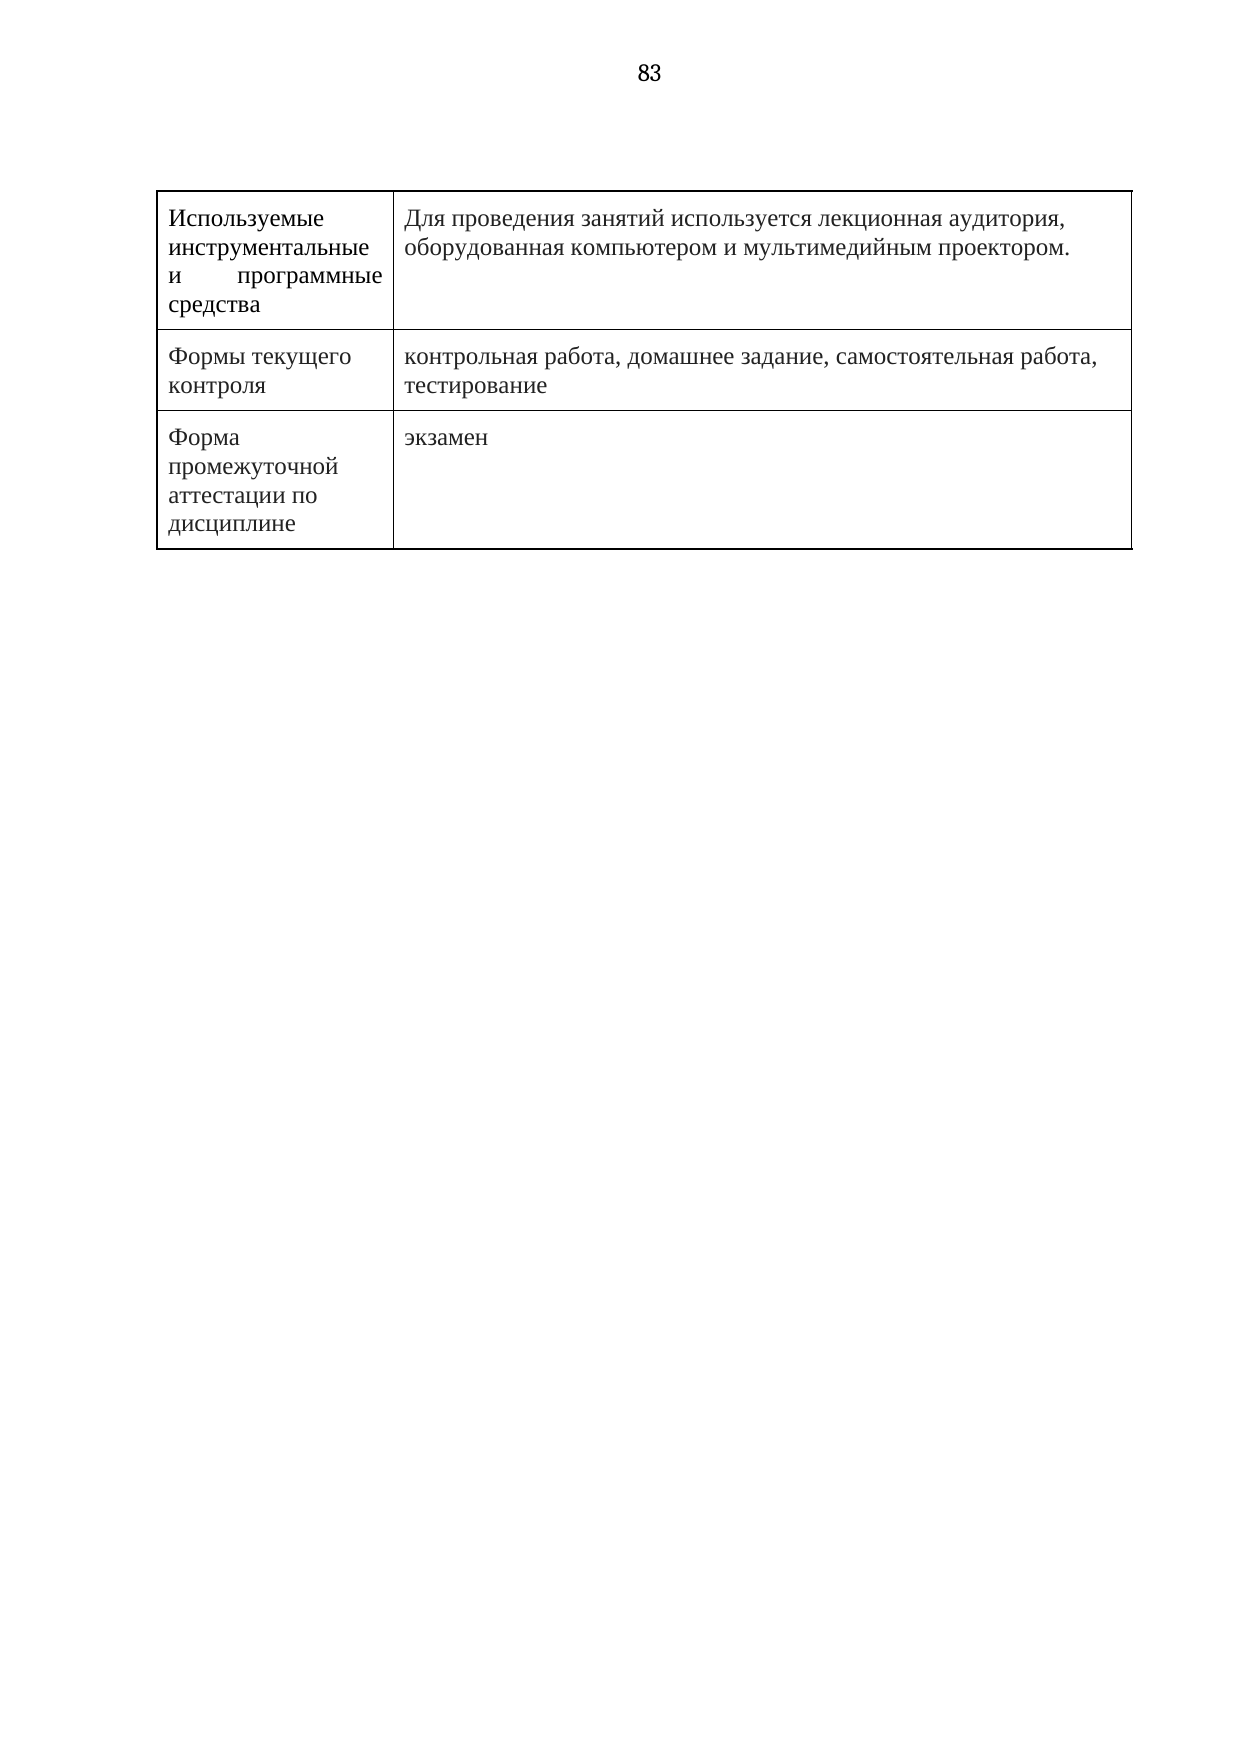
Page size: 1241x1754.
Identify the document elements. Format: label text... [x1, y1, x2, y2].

table_cell Используемые инструментальные и программные средства [158, 192, 393, 329]
table_cell Для проведения занятий используется лекционная аудитория, оборудованная компьютером и мультимедийным проектором. [394, 192, 1131, 329]
table_cell экзамен [394, 411, 1131, 548]
table_cell Формы текущего контроля [158, 330, 393, 410]
table_cell Форма промежуточной аттестации по дисциплине [158, 411, 393, 548]
table_cell контрольная работа, домашнее задание, самостоятельная работа, тестирование [394, 330, 1131, 410]
